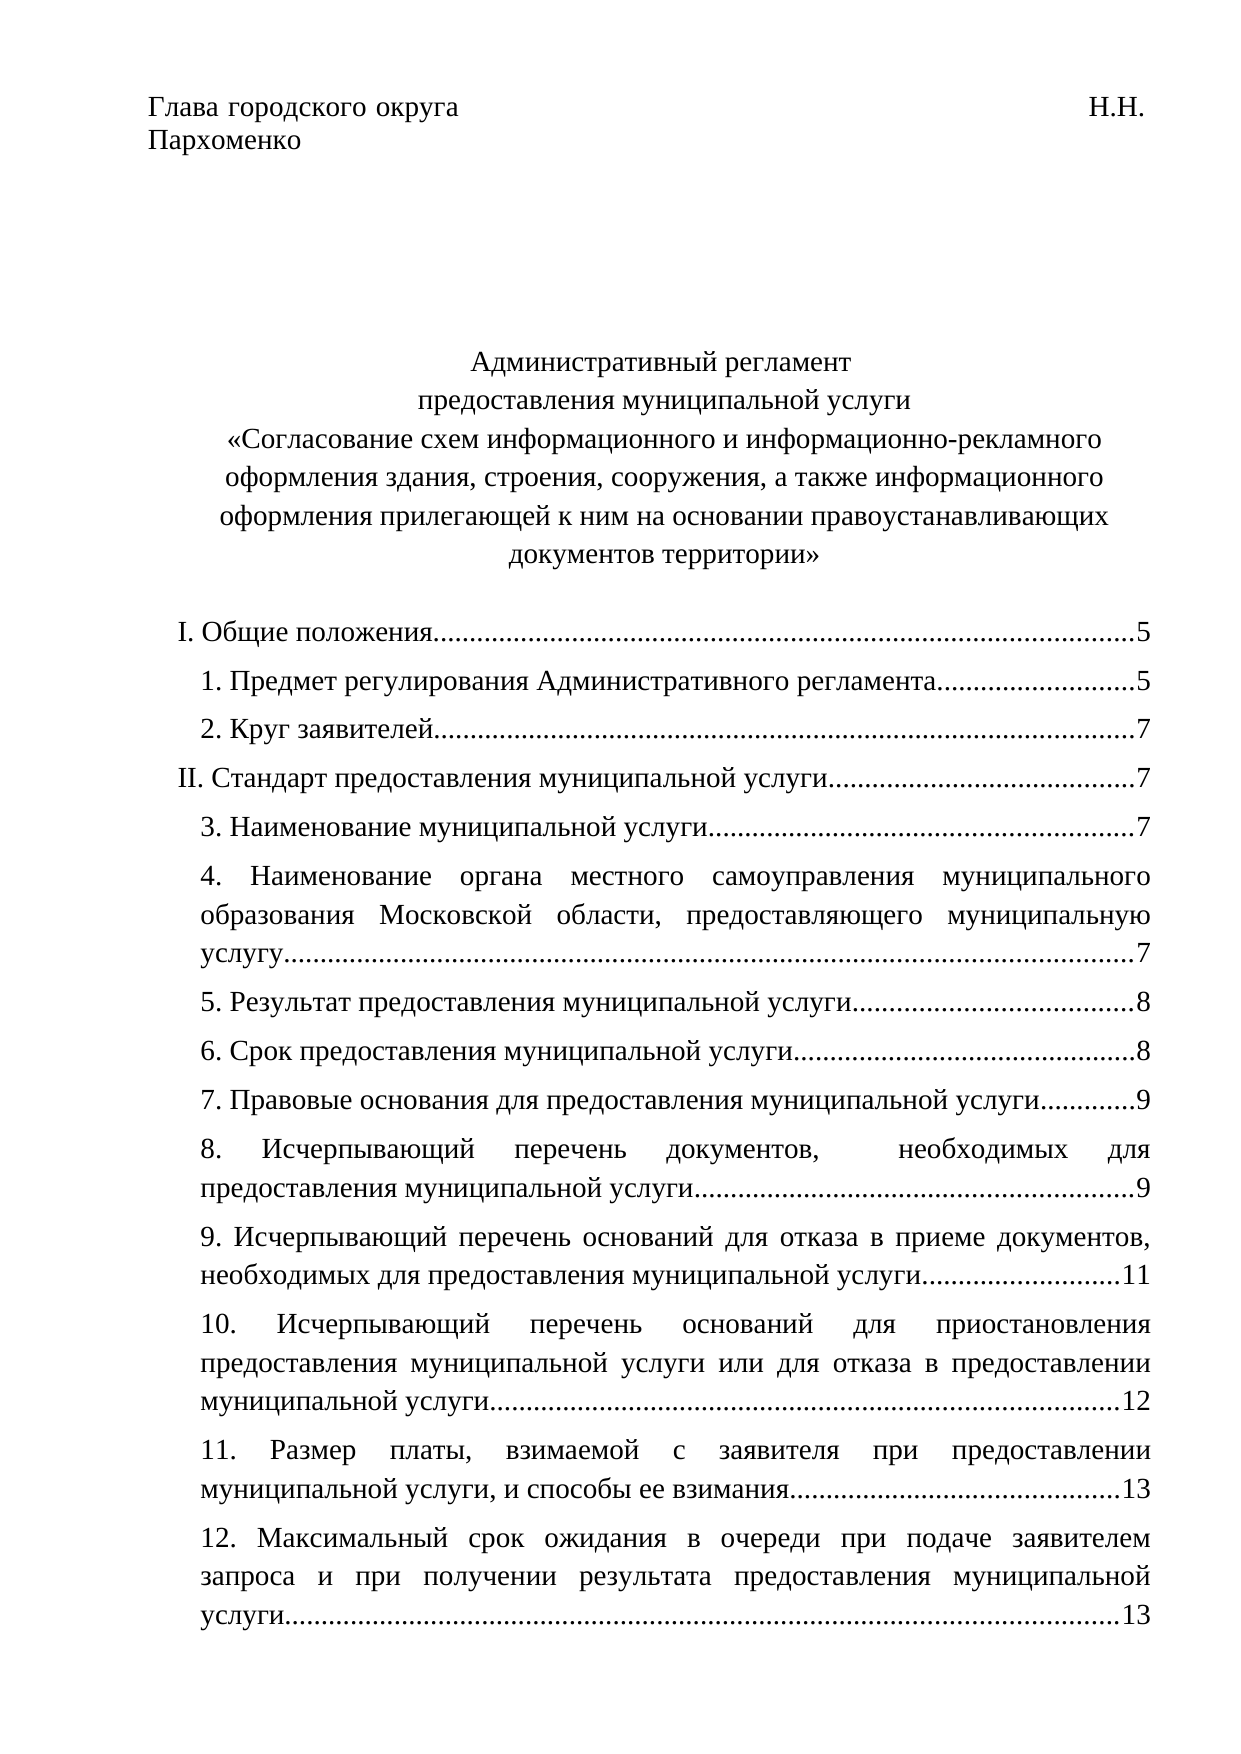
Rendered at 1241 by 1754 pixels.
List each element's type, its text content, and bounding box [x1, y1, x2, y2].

text «Согласование схем информационного и информационно-рекламного оформления здания, строения, сооружения, а также информационного оформления прилегающей к ним на основании правоустанавливающих документов территории» [177, 421, 1152, 570]
text Административный регламент предоставления муниципальной услуги [177, 305, 1152, 416]
text Глава городского округа Н.Н. Пархоменко [148, 89, 1152, 156]
